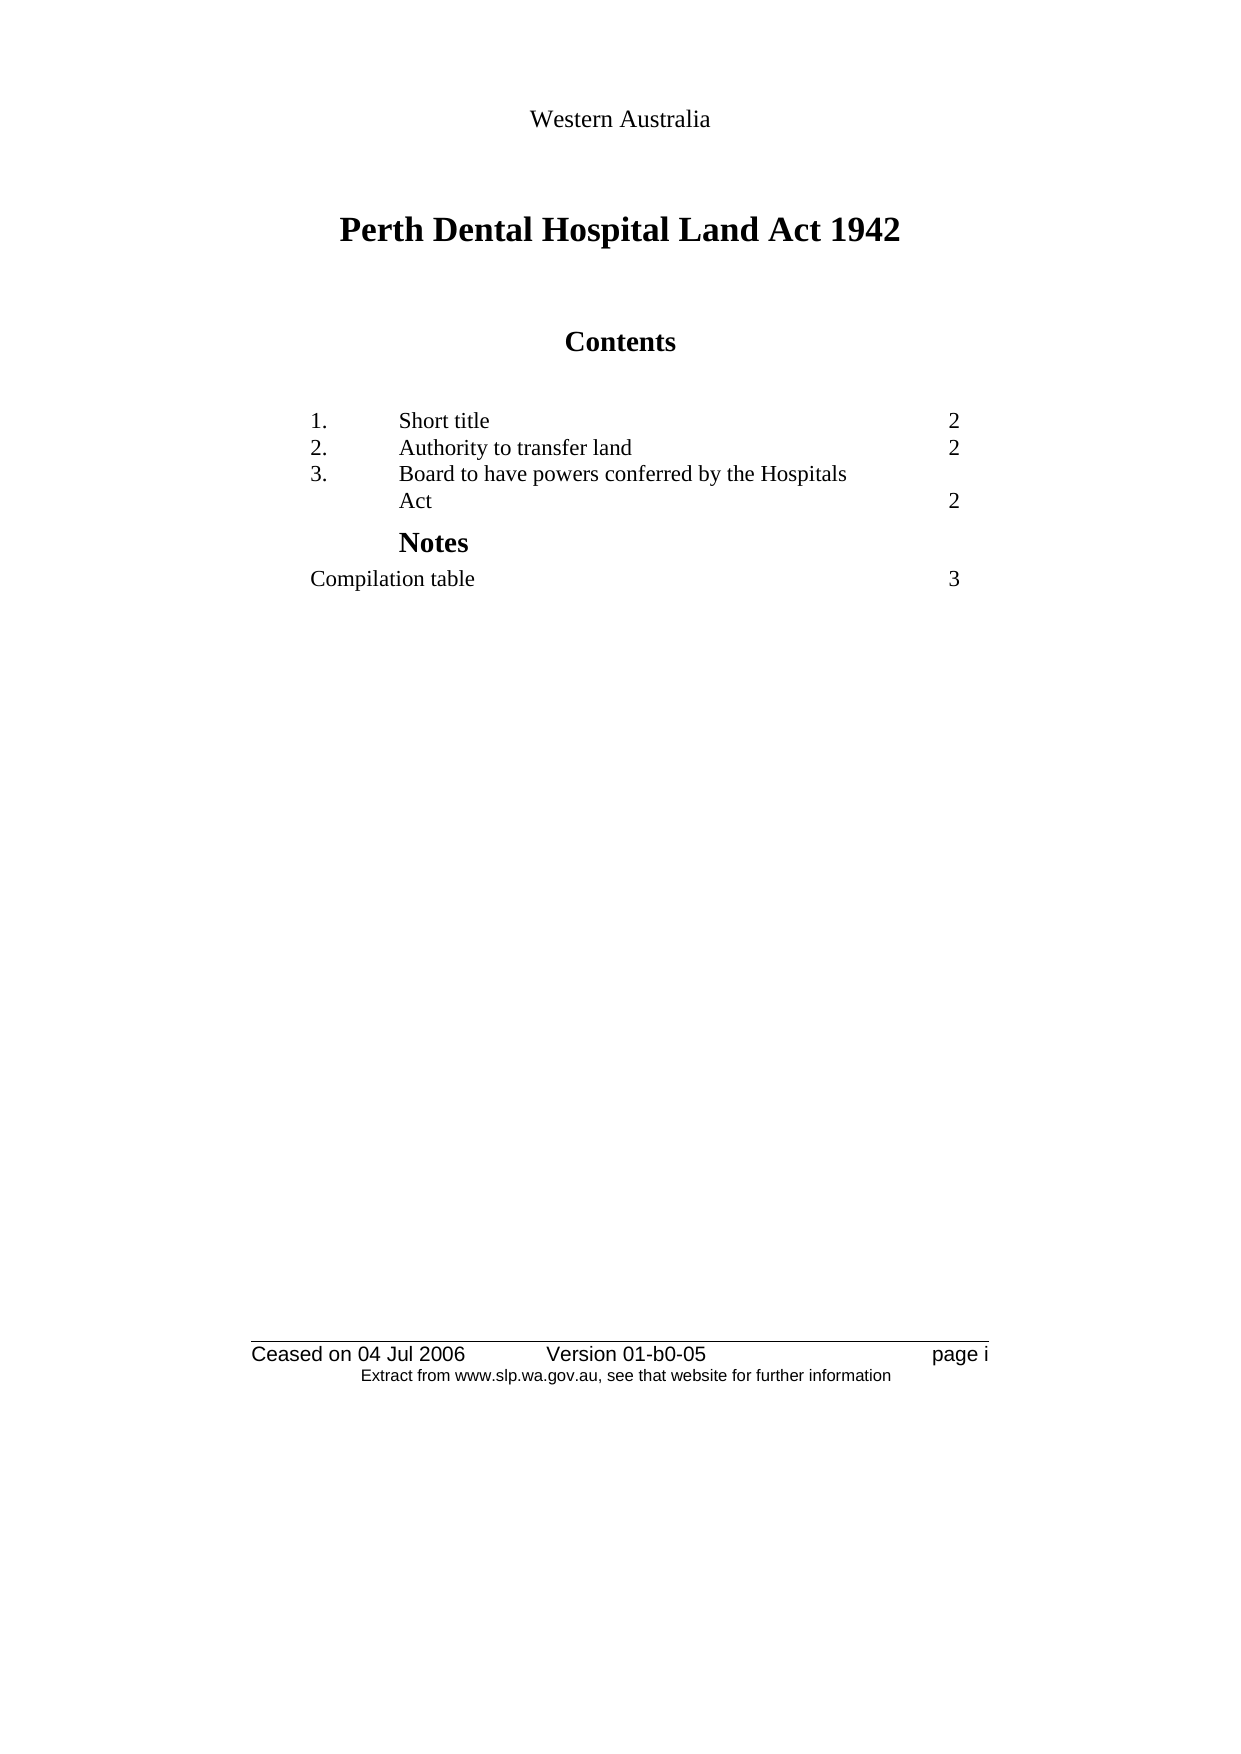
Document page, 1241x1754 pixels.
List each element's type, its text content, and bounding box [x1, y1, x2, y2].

text Notes [399, 526, 871, 559]
text Perth Dental Hospital Land Act 1942 [251, 208, 989, 249]
text 2. Authority to transfer land 2 [310, 434, 871, 460]
text Compilation table 3 [310, 565, 871, 592]
text Contents [491, 324, 749, 358]
text 3. Board to have powers conferred by the Hospitals Act 2 [310, 460, 871, 513]
text 1. Short title 2 [310, 408, 871, 434]
text Western Australia [251, 104, 989, 133]
